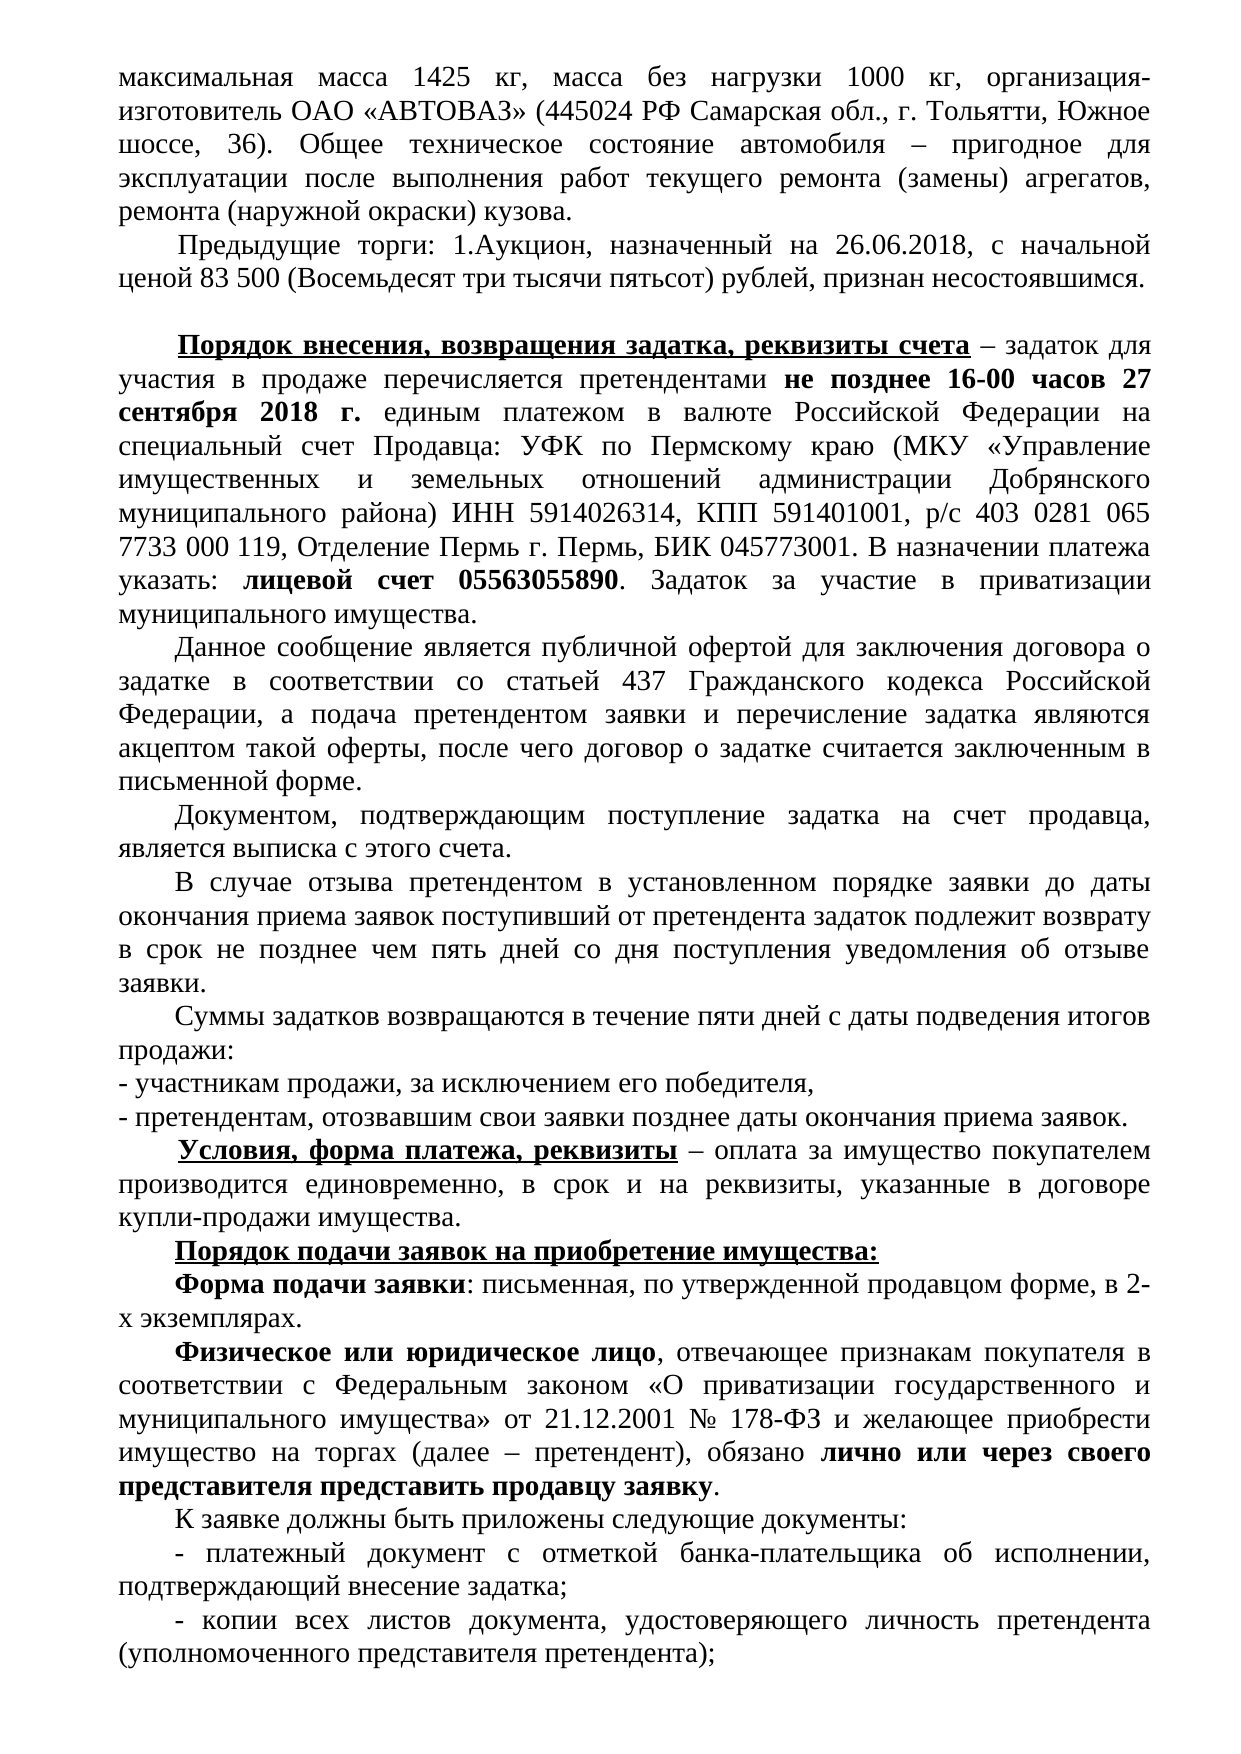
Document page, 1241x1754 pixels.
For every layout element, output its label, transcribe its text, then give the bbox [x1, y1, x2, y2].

text Документом, подтверждающим поступление задатка на счет продавца, является выписка с этого счета. [118, 797, 1152, 864]
text Данное сообщение является публичной офертой для заключения договора о задатке в соответствии со статьей 437 Гражданского кодекса Российской Федерации, а подача претендентом заявки и перечисление задатка являются акцептом такой оферты, после чего договор о задатке считается заключенным в письменной форме. [118, 629, 1152, 797]
text - копии всех листов документа, удостоверяющего личность претендента (уполномоченного представителя претендента); [118, 1602, 1152, 1669]
text - участникам продажи, за исключением его победителя, [118, 1065, 1152, 1099]
text Физическое или юридическое лицо, отвечающее признакам покупателя в соответствии с Федеральным законом «О приватизации государственного и муниципального имущества» от 21.12.2001 № 178-ФЗ и желающее приобрести имущество на торгах (далее – претендент), обязано лично или через своего представителя представить продавцу заявку. [118, 1334, 1152, 1501]
text - платежный документ с отметкой банка-плательщика об исполнении, подтверждающий внесение задатка; [118, 1535, 1152, 1602]
text Предыдущие торги: 1.Аукцион, назначенный на 26.06.2018, с начальной ценой 83 500 (Восемьдесят три тысячи пятьсот) рублей, признан несостоявшимся. [118, 227, 1152, 294]
text - претендентам, отозвавшим свои заявки позднее даты окончания приема заявок. [118, 1099, 1152, 1132]
text Суммы задатков возвращаются в течение пяти дней с даты подведения итогов продажи: [118, 998, 1152, 1065]
text К заявке должны быть приложены следующие документы: [118, 1501, 1152, 1535]
text В случае отзыва претендентом в установленном порядке заявки до даты окончания приема заявок поступивший от претендента задаток подлежит возврату в срок не позднее чем пять дней со дня поступления уведомления об отзыве заявки. [118, 864, 1152, 998]
text Порядок подачи заявок на приобретение имущества: [118, 1233, 1152, 1267]
text Форма подачи заявки: письменная, по утвержденной продавцом форме, в 2-х экземплярах. [118, 1267, 1152, 1334]
text Порядок внесения, возвращения задатка, реквизиты счета – задаток для участия в продаже перечисляется претендентами не позднее 16-00 часов 27 сентября 2018 г. единым платежом в валюте Российской Федерации на специальный счет Продавца: УФК по Пермскому краю (МКУ «Управление имущественных и земельных отношений администрации Добрянского муниципального района) ИНН 5914026314, КПП 591401001, р/с 403 0281 065 7733 000 119, Отделение Пермь г. Пермь, БИК 045773001. В назначении платежа указать: лицевой счет 05563055890. Задаток за участие в приватизации муниципального имущества. [118, 327, 1152, 629]
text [118, 59, 1152, 227]
text Условия, форма платежа, реквизиты – оплата за имущество покупателем производится единовременно, в срок и на реквизиты, указанные в договоре купли-продажи имущества. [118, 1132, 1152, 1233]
